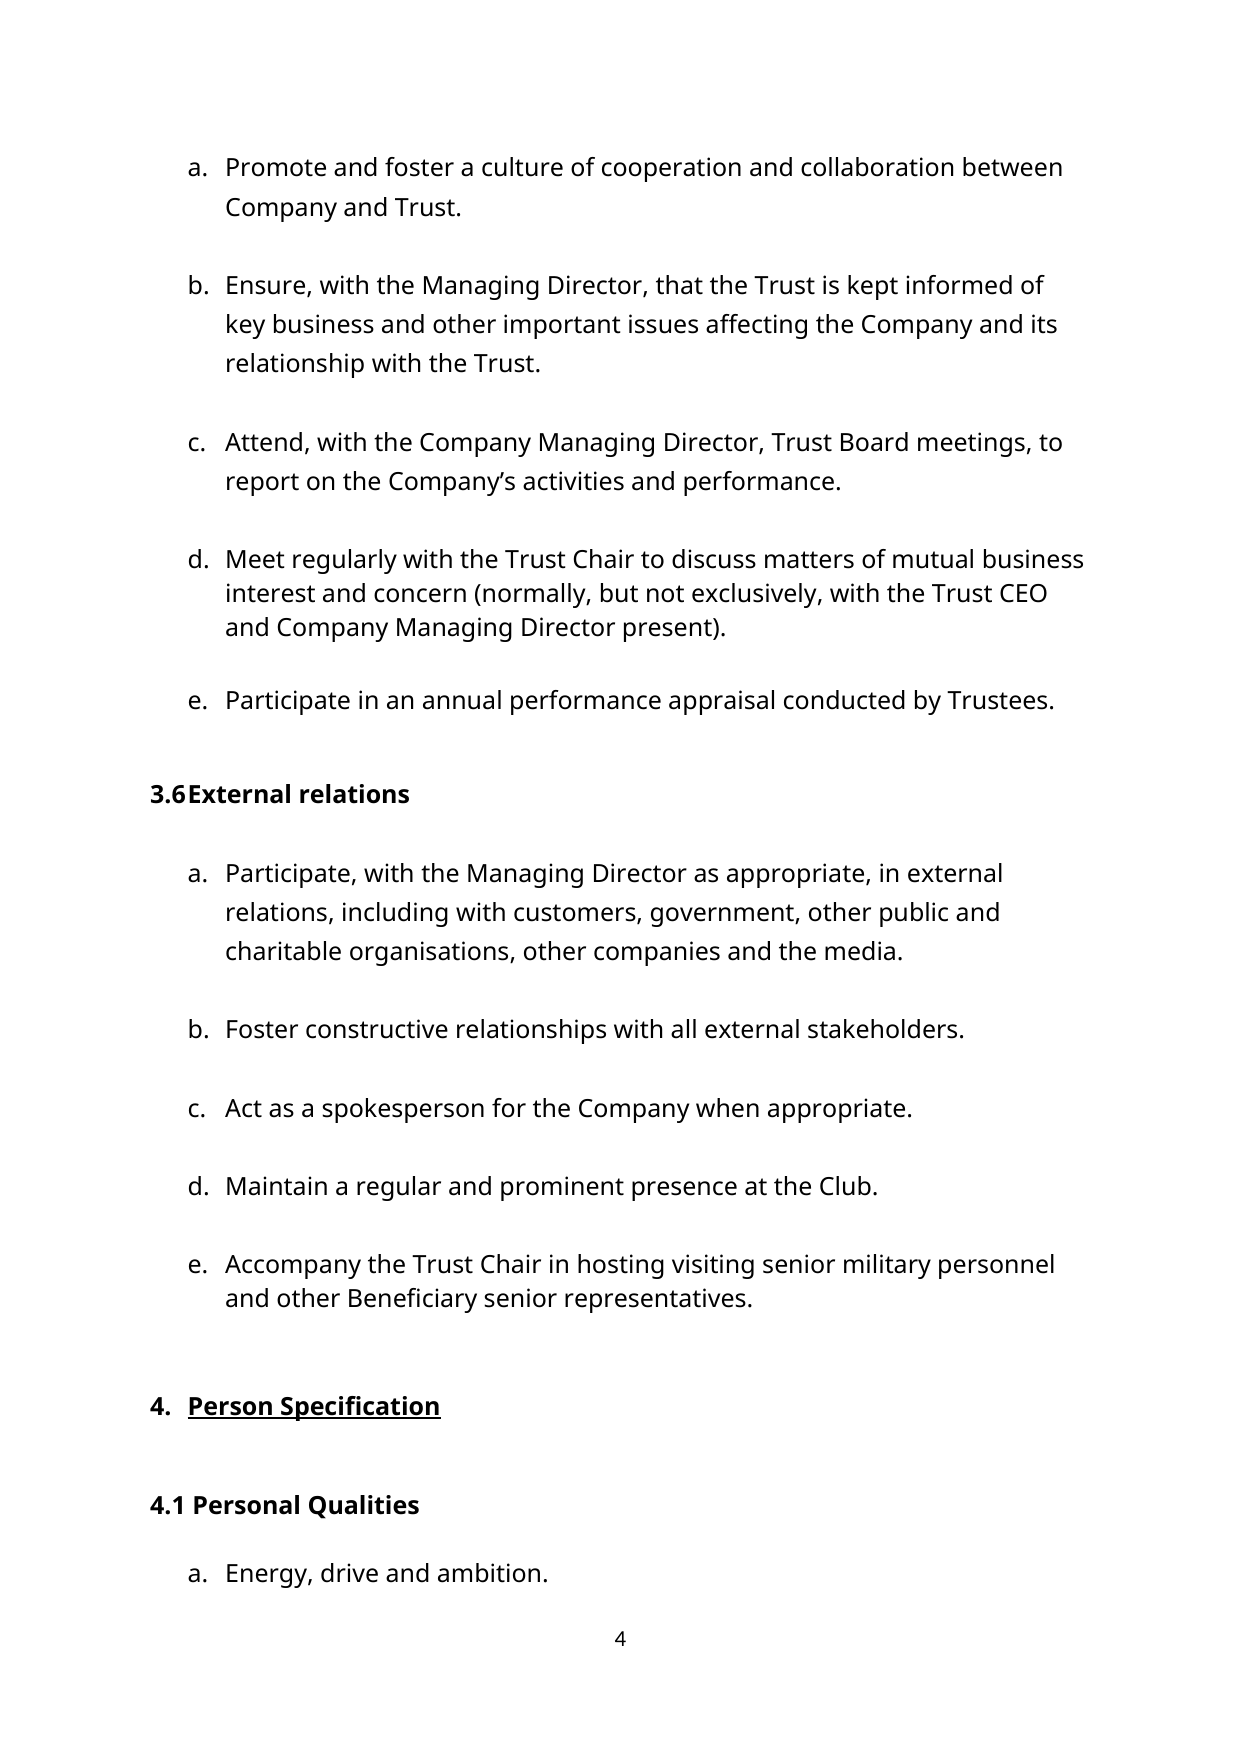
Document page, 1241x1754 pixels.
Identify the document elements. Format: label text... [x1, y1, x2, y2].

list Attend, with the Company Managing Director, Trust Board meetings, to report on the Company’s activities and performance. [187, 424, 1090, 497]
list Accompany the Trust Chair in hosting visiting senior military personnel and other Beneficiary senior representatives. [187, 1247, 1090, 1315]
list Foster constructive relationships with all external stakeholders. [187, 1012, 1090, 1046]
list Act as a spokesperson for the Company when appropriate. [187, 1090, 1090, 1124]
list Ensure, with the Managing Director, that the Trust is kept informed of key business and other important issues affecting the Company and its relationship with the Trust. [187, 267, 1090, 380]
list Promote and foster a culture of cooperation and collaboration between Company and Trust. [187, 150, 1090, 223]
list Meet regularly with the Trust Chair to discuss matters of mutual business interest and concern (normally, but not exclusively, with the Trust CEO and Company Managing Director present). [187, 542, 1090, 644]
list External relations [150, 777, 1090, 811]
list Participate, with the Managing Director as appropriate, in external relations, including with customers, government, other public and charitable organisations, other companies and the media. [187, 855, 1090, 968]
text 4.1 Personal Qualities [150, 1488, 1090, 1522]
list Energy, drive and ambition. [187, 1556, 1090, 1590]
list Participate in an annual performance appraisal conducted by Trustees. [187, 683, 1090, 717]
list Person Specification [150, 1388, 1090, 1422]
list Maintain a regular and prominent presence at the Club. [187, 1169, 1090, 1203]
